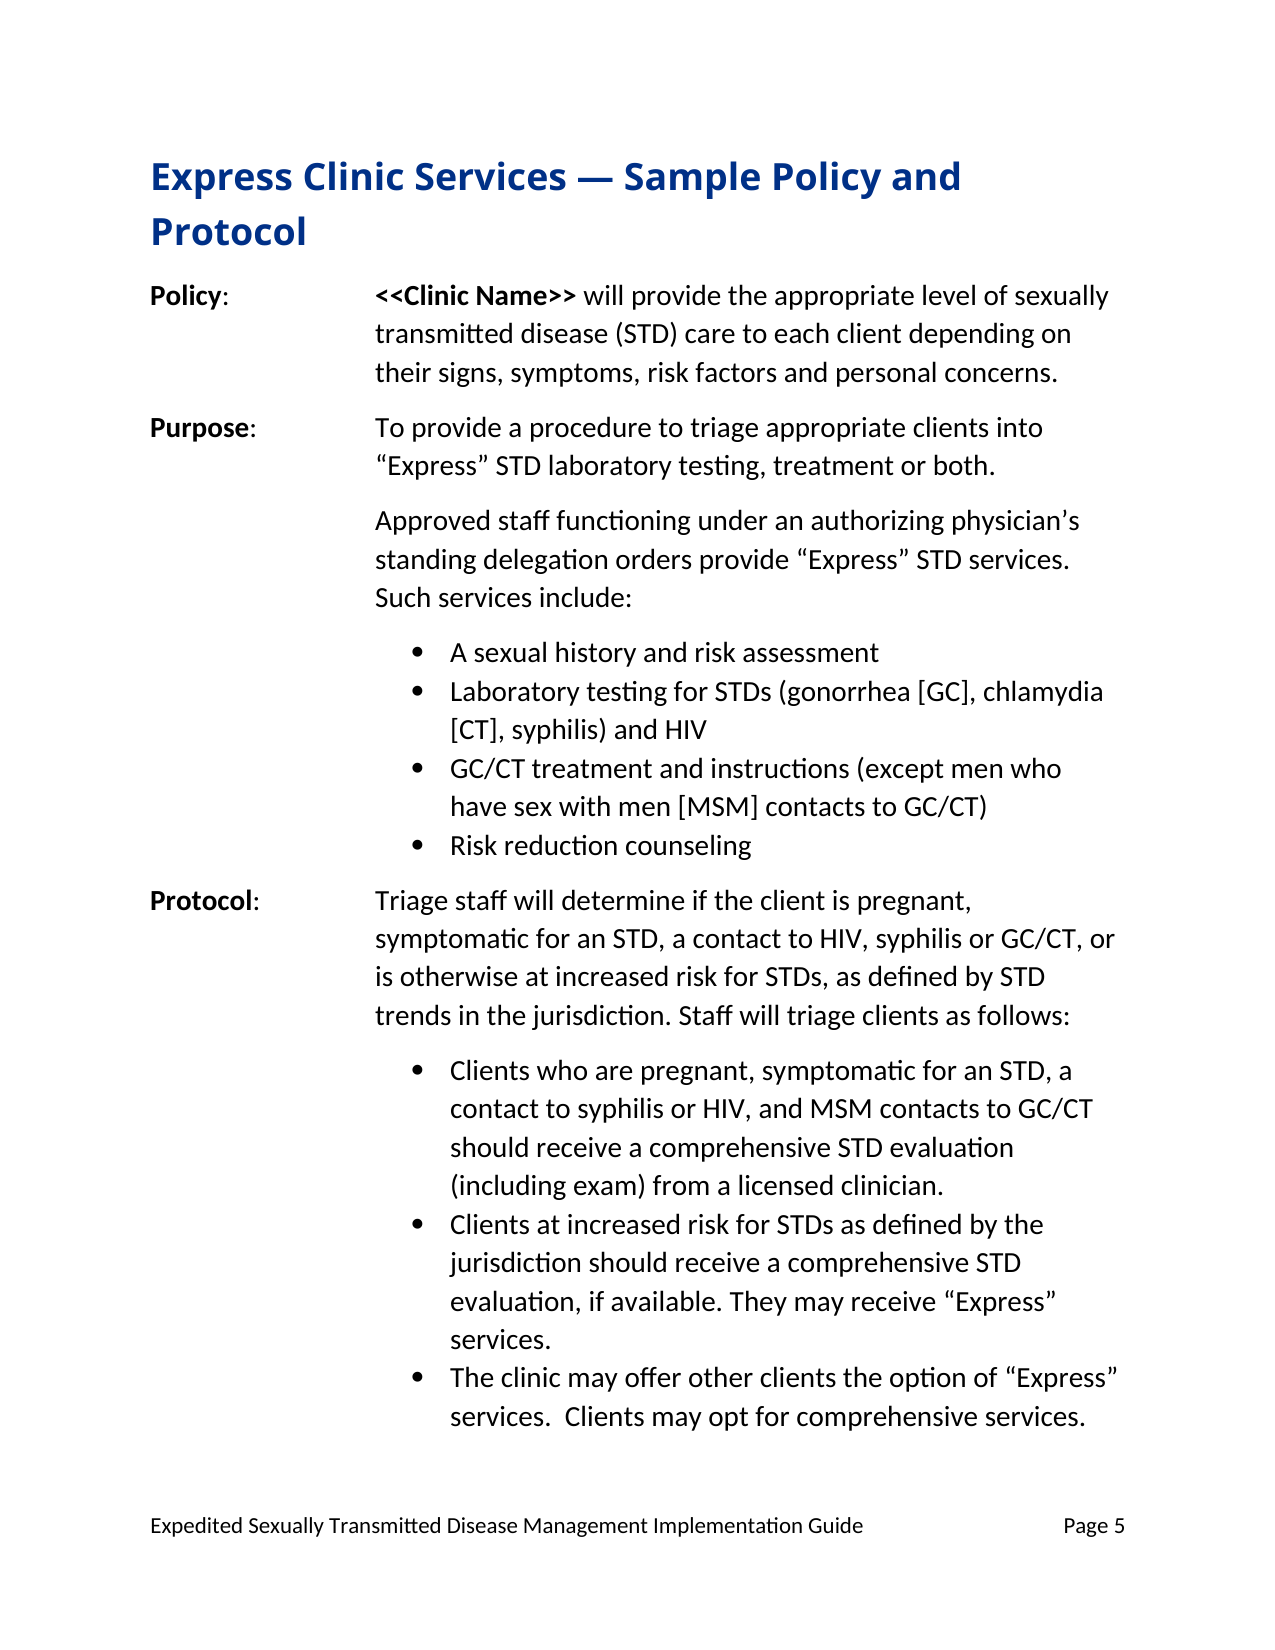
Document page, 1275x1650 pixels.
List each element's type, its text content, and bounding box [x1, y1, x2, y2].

list The clinic may offer other clients the option of “Express” services. Clients may opt for comprehensive services. [412, 1359, 1125, 1434]
list Risk reduction counseling [412, 827, 1125, 862]
list Clients at increased risk for STDs as defined by the jurisdiction should receive a comprehensive STD evaluation, if available. They may receive “Express” services. [412, 1206, 1125, 1357]
list A sexual history and risk assessment [412, 634, 1125, 670]
text Approved staff functioning under an authorizing physician’s standing delegation orders provide “Express” STD services. Such services include: [375, 502, 1125, 615]
text Purpose: To provide a procedure to triage appropriate clients into “Express” STD laboratory testing, treatment or both. [150, 409, 1125, 483]
text Protocol: Triage staff will determine if the client is pregnant, symptomatic for an STD, a contact to HIV, syphilis or GC/CT, or is otherwise at increased risk for STDs, as defined by STD trends in the jurisdiction. Staff will triage clients as follows: [150, 882, 1125, 1033]
list GC/CT treatment and instructions (except men who have sex with men [MSM] contacts to GC/CT) [412, 750, 1125, 824]
text Policy: <<Clinic Name>> will provide the appropriate level of sexually transmitted disease (STD) care to each client depending on their signs, symptoms, risk factors and personal concerns. [150, 277, 1125, 389]
subtitle Express Clinic Services — Sample Policy and Protocol [150, 150, 1125, 256]
list Clients who are pregnant, symptomatic for an STD, a contact to syphilis or HIV, and MSM contacts to GC/CT should receive a comprehensive STD evaluation (including exam) from a licensed clinician. [412, 1052, 1125, 1203]
list Laboratory testing for STDs (gonorrhea [GC], chlamydia [CT], syphilis) and HIV [412, 673, 1125, 747]
